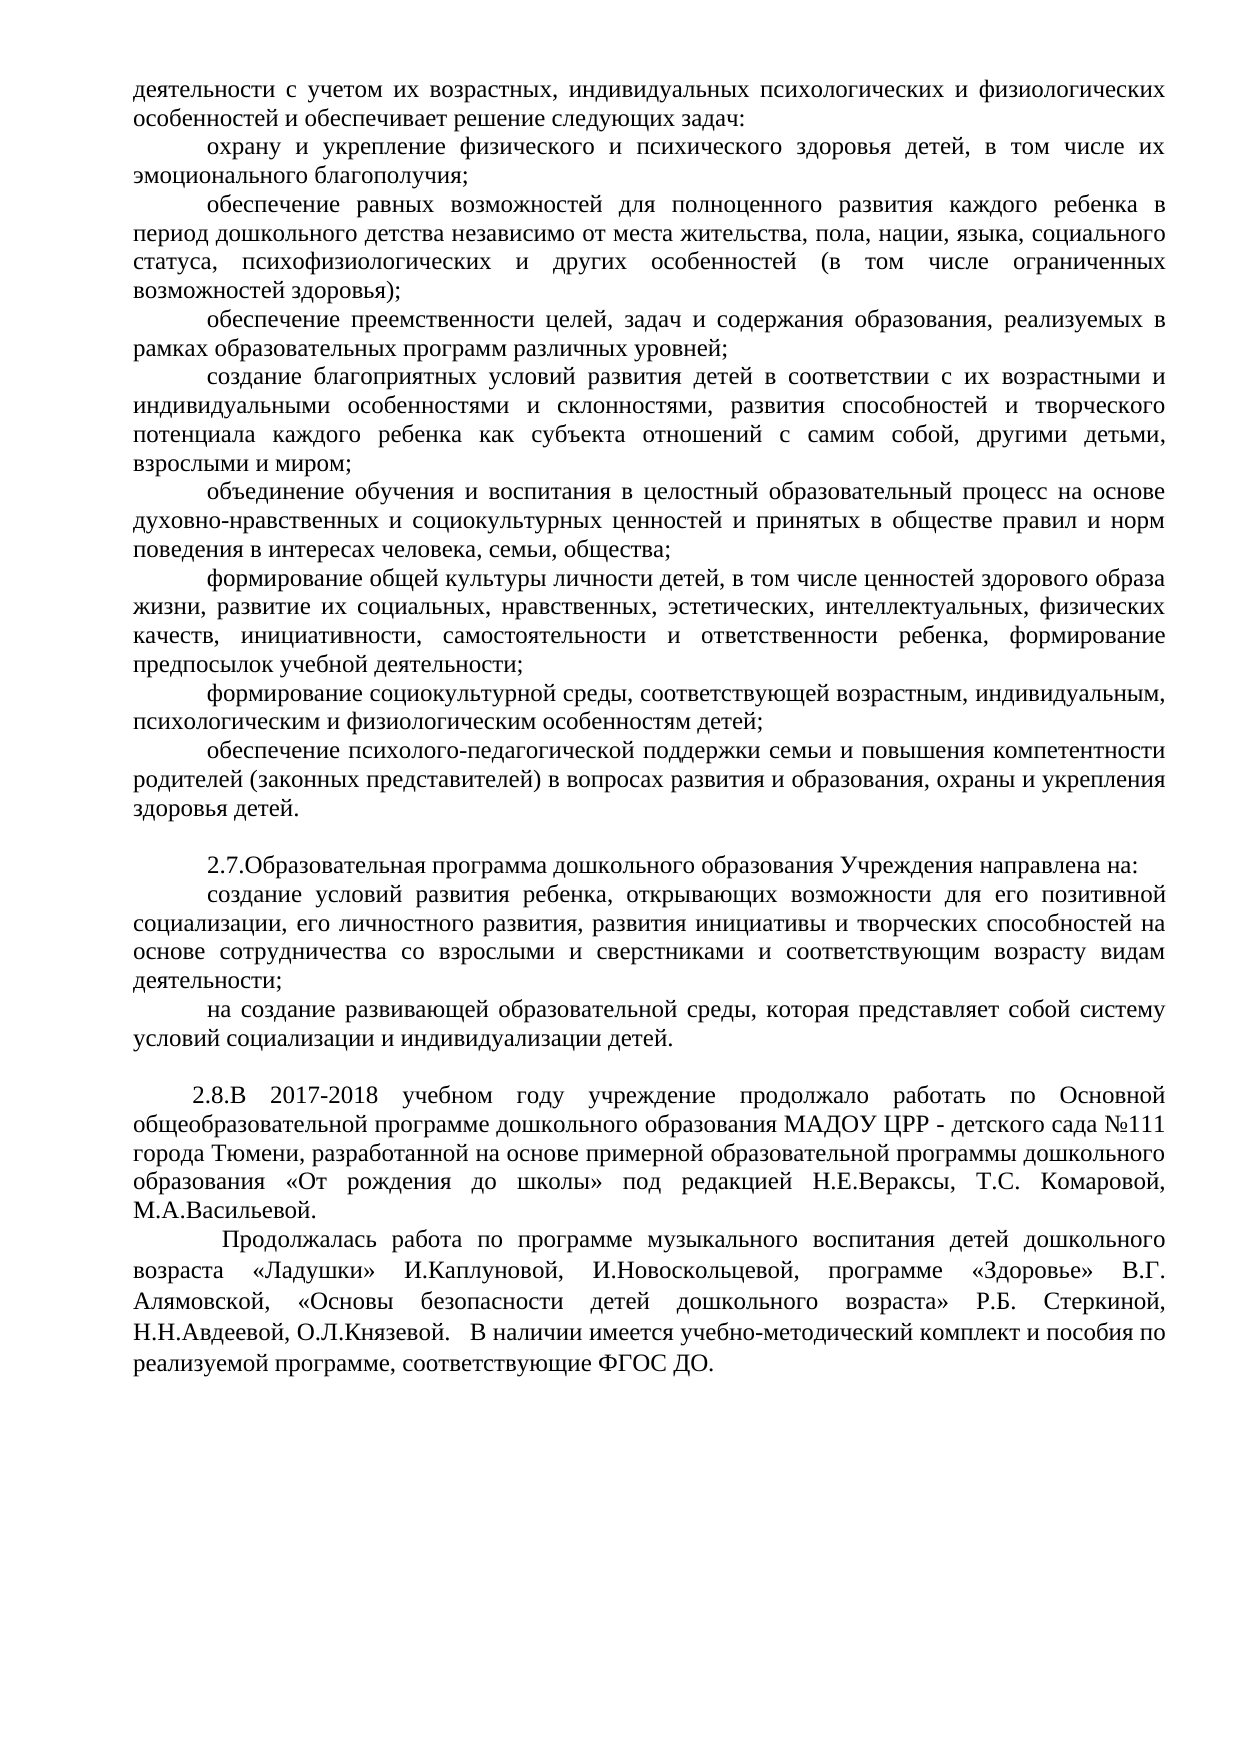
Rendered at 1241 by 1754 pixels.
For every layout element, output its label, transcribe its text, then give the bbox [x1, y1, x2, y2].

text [133, 74, 1167, 131]
text обеспечение преемственности целей, задач и содержания образования, реализуемых в рамках образовательных программ различных уровней; [133, 304, 1167, 361]
text охрану и укрепление физического и психического здоровья детей, в том числе их эмоционального благополучия; [133, 131, 1167, 189]
text 2.8.В 2017-2018 учебном году учреждение продолжало работать по Основной общеобразовательной программе дошкольного образования МАДОУ ЦРР - детского сада №111 города Тюмени, разработанной на основе примерной образовательной программы дошкольного образования «От рождения до школы» под редакцией Н.Е.Вераксы, Т.С. Комаровой, М.А.Васильевой. [133, 1080, 1167, 1224]
text Продолжалась работа по программе музыкального воспитания детей дошкольного возраста «Ладушки» И.Каплуновой, И.Новоскольцевой, программе «Здоровье» В.Г. Алямовской, «Основы безопасности детей дошкольного возраста» Р.Б. Стеркиной, Н.Н.Авдеевой, О.Л.Князевой. В наличии имеется учебно-методический комплект и пособия по реализуемой программе, соответствующие ФГОС ДО. [133, 1224, 1167, 1377]
text создание условий развития ребенка, открывающих возможности для его позитивной социализации, его личностного развития, развития инициативы и творческих способностей на основе сотрудничества со взрослыми и сверстниками и соответствующим возрасту видам деятельности; [133, 879, 1167, 994]
text объединение обучения и воспитания в целостный образовательный процесс на основе духовно-нравственных и социокультурных ценностей и принятых в обществе правил и норм поведения в интересах человека, семьи, общества; [133, 476, 1167, 563]
text формирование общей культуры личности детей, в том числе ценностей здорового образа жизни, развитие их социальных, нравственных, эстетических, интеллектуальных, физических качеств, инициативности, самостоятельности и ответственности ребенка, формирование предпосылок учебной деятельности; [133, 563, 1167, 678]
text обеспечение равных возможностей для полноценного развития каждого ребенка в период дошкольного детства независимо от места жительства, пола, нации, языка, социального статуса, психофизиологических и других особенностей (в том числе ограниченных возможностей здоровья); [133, 189, 1167, 304]
text обеспечение психолого-педагогической поддержки семьи и повышения компетентности родителей (законных представителей) в вопросах развития и образования, охраны и укрепления здоровья детей. [133, 735, 1167, 821]
text создание благоприятных условий развития детей в соответствии с их возрастными и индивидуальными особенностями и склонностями, развития способностей и творческого потенциала каждого ребенка как субъекта отношений с самим собой, другими детьми, взрослыми и миром; [133, 361, 1167, 476]
text формирование социокультурной среды, соответствующей возрастным, индивидуальным, психологическим и физиологическим особенностям детей; [133, 678, 1167, 735]
text на создание развивающей образовательной среды, которая представляет собой систему условий социализации и индивидуализации детей. [133, 994, 1167, 1051]
text 2.7.Образовательная программа дошкольного образования Учреждения направлена на: [133, 850, 1167, 879]
